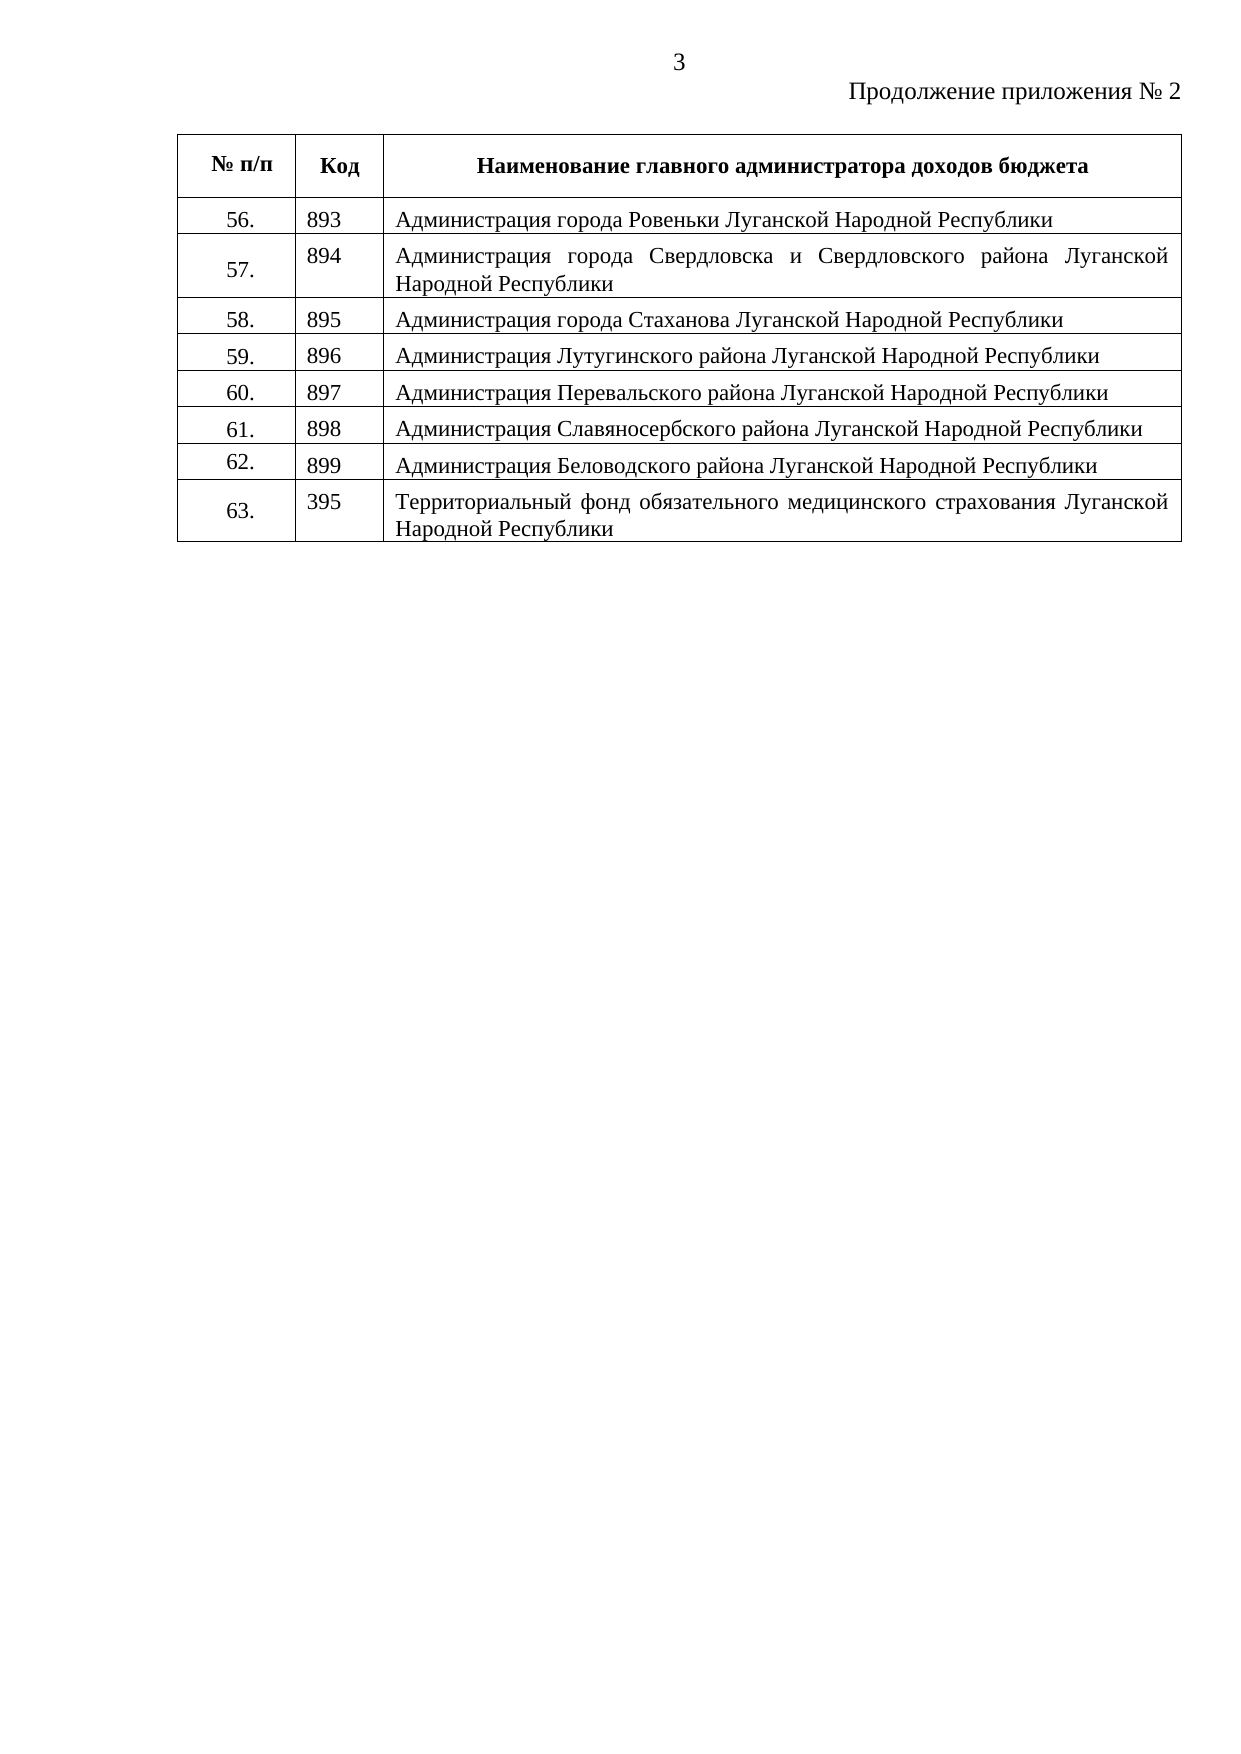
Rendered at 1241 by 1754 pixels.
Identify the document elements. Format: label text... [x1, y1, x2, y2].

table_cell 893 [296, 198, 383, 233]
table_cell 395 [296, 480, 383, 541]
table_cell [178, 407, 295, 443]
table_cell 895 [296, 298, 383, 333]
table_cell Администрация Беловодского района Луганской Народной Республики [384, 444, 1181, 479]
table_cell Администрация Перевальского района Луганской Народной Республики [384, 371, 1181, 406]
table_cell Администрация города Свердловска и Свердловского района Луганской Народной Республики [384, 234, 1181, 297]
table_cell [178, 444, 295, 479]
table_cell 897 [296, 371, 383, 406]
table_cell 894 [296, 234, 383, 297]
table_cell [178, 198, 295, 233]
table_cell Администрация Лутугинского района Луганской Народной Республики [384, 334, 1181, 370]
table_cell [178, 234, 295, 297]
table_cell 899 [296, 444, 383, 479]
table_header Код [296, 135, 383, 197]
table_cell [178, 298, 295, 333]
table_header № п/п [178, 135, 295, 197]
table_cell Администрация города Ровеньки Луганской Народной Республики [384, 198, 1181, 233]
table_cell 898 [296, 407, 383, 443]
table_header Наименование главного администратора доходов бюджета [384, 135, 1181, 197]
table_cell Администрация города Стаханова Луганской Народной Республики [384, 298, 1181, 333]
table_cell [178, 480, 295, 541]
table_cell [178, 371, 295, 406]
table_cell 896 [296, 334, 383, 370]
table_cell [178, 334, 295, 370]
table_cell Администрация Славяносербского района Луганской Народной Республики [384, 407, 1181, 443]
table_cell Территориальный фонд обязательного медицинского страхования Луганской Народной Республики [384, 480, 1181, 541]
